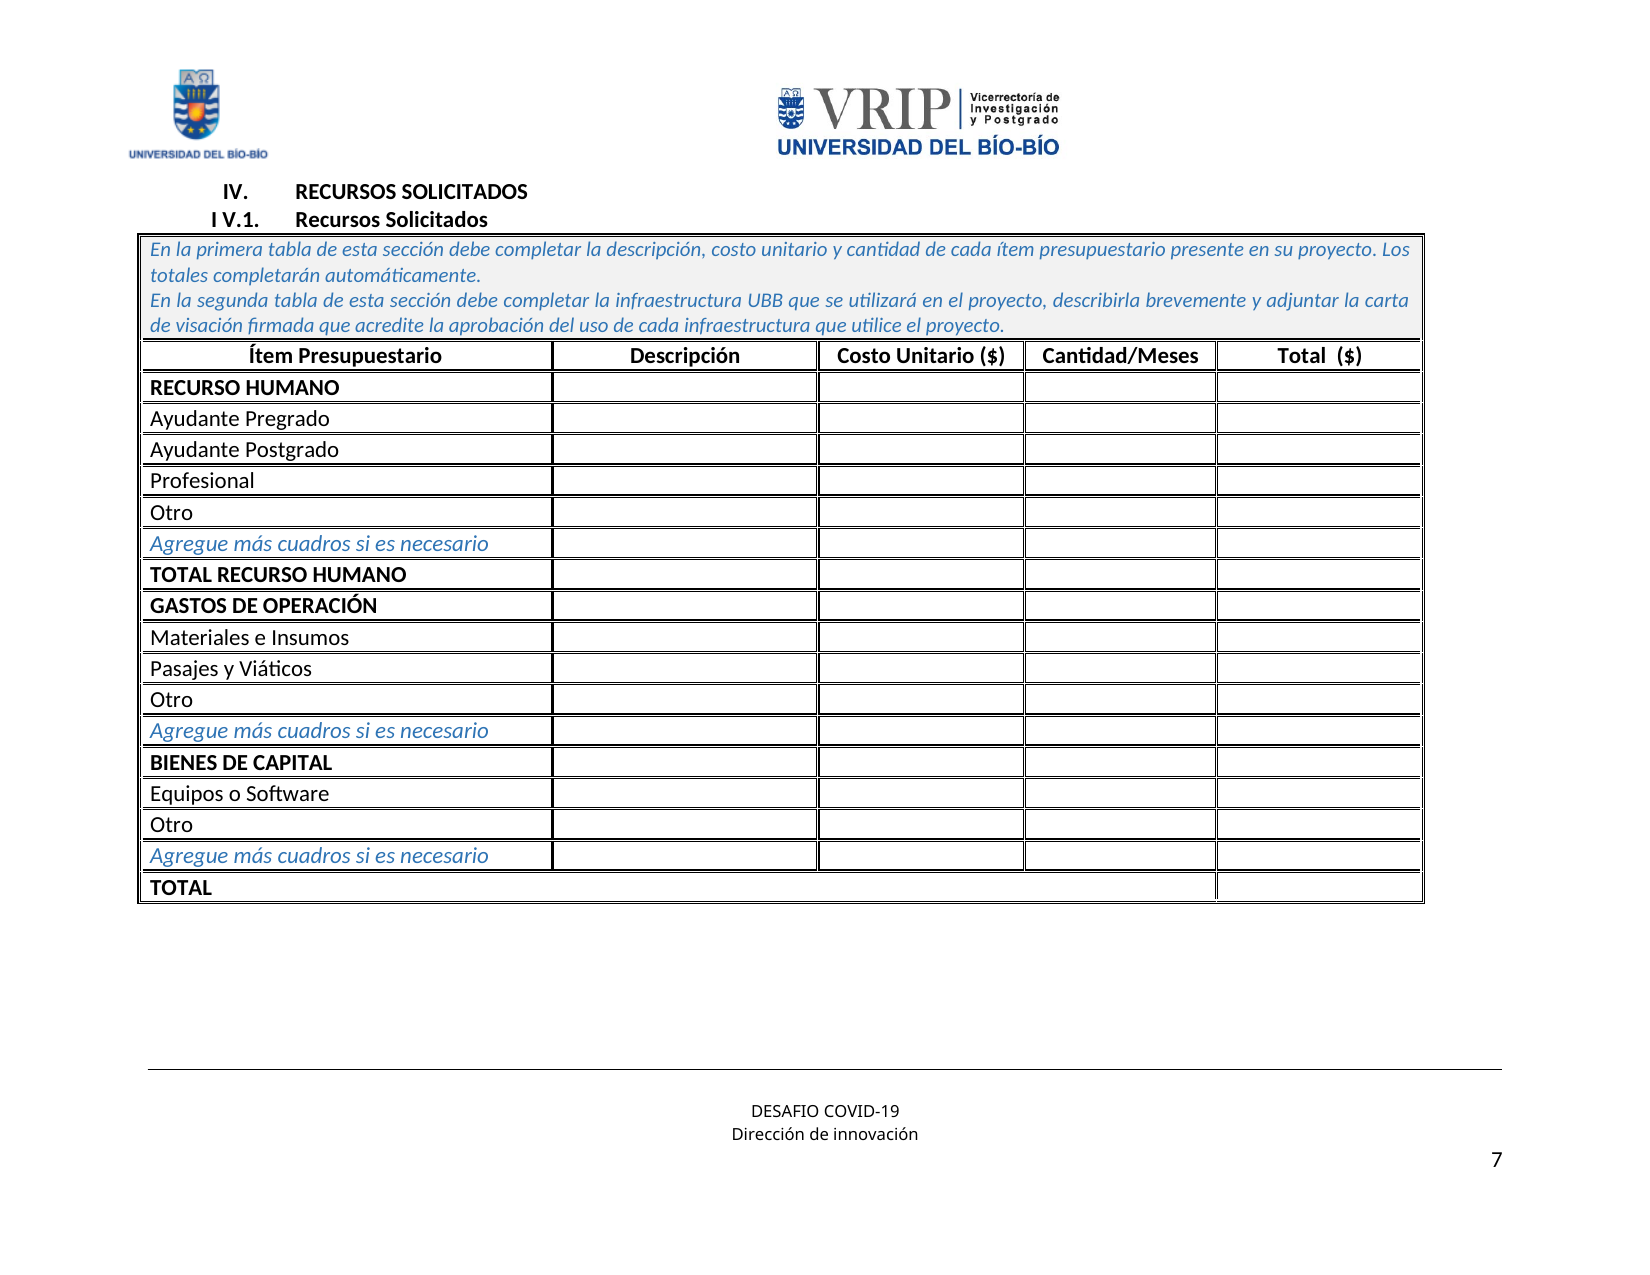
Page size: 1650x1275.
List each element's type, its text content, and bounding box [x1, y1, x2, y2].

table_cell [820, 717, 1023, 744]
table_cell [1218, 494, 1422, 526]
table_cell [820, 467, 1023, 494]
table_cell [1026, 842, 1215, 869]
table_cell Costo Unitario ($) [820, 342, 1023, 369]
table_cell [554, 435, 816, 463]
table_cell Ayudante Pregrado [139, 401, 552, 432]
table_cell [1218, 369, 1422, 401]
table_cell TOTAL [141, 869, 1216, 901]
table_cell Equipos o Software [139, 776, 552, 807]
table_cell [554, 748, 816, 776]
table_cell [820, 654, 1023, 682]
table_cell [820, 560, 1023, 588]
table_cell Ítem Presupuestario [141, 338, 551, 369]
table_cell [820, 435, 1023, 463]
table_cell [554, 529, 816, 557]
table_cell [820, 842, 1023, 869]
table_cell [554, 779, 816, 807]
table_cell Total ($) [1218, 338, 1422, 369]
table_cell [1216, 869, 1422, 901]
table_cell RECURSO HUMANO [141, 369, 551, 401]
table_cell [1218, 713, 1422, 744]
table_cell [1216, 776, 1423, 807]
table_cell [554, 685, 816, 713]
table_cell Otro [139, 807, 552, 838]
table_cell [554, 560, 816, 588]
table_cell [554, 842, 816, 869]
table_cell [1026, 717, 1215, 744]
table_cell Descripción [554, 342, 816, 369]
table_cell [1026, 498, 1215, 526]
table_cell [1216, 682, 1423, 713]
table_cell [1218, 588, 1422, 619]
table_cell [554, 373, 816, 401]
table_cell [554, 592, 816, 619]
table_cell Otro [141, 494, 551, 526]
table_cell [554, 623, 816, 651]
table_cell Otro [139, 682, 552, 713]
table_cell TOTAL RECURSO HUMANO [139, 557, 552, 588]
table_cell [1026, 373, 1215, 401]
table_cell [1216, 807, 1423, 838]
table_cell [820, 498, 1023, 526]
table_cell [1216, 401, 1423, 432]
table_cell [820, 685, 1023, 713]
table_cell [1026, 404, 1215, 432]
table_cell [1218, 744, 1422, 776]
table_cell [820, 748, 1023, 776]
table_cell [554, 404, 816, 432]
table_cell [1026, 779, 1215, 807]
text I V.1. Recursos Solicitados [185, 205, 1502, 233]
table_cell Agregue más cuadros si es necesario [141, 713, 551, 744]
table_cell Cantidad/Meses [1026, 342, 1215, 369]
table_cell [554, 717, 816, 744]
table_cell [1216, 557, 1423, 588]
table_cell GASTOS DE OPERACIÓN [141, 588, 551, 619]
table_cell Ayudante Postgrado [139, 432, 552, 463]
table_cell Materiales e Insumos [141, 619, 551, 651]
table_cell [1026, 623, 1215, 651]
table_cell [554, 810, 816, 838]
table_cell [1026, 560, 1215, 588]
table_cell [1026, 654, 1215, 682]
table_cell Agregue más cuadros si es necesario [141, 838, 551, 869]
table_cell [820, 529, 1023, 557]
table_cell [1026, 467, 1215, 494]
table_cell [1026, 435, 1215, 463]
table_cell [820, 810, 1023, 838]
text IV. RECURSOS SOLICITADOS [223, 177, 1502, 205]
table_cell [1026, 529, 1215, 557]
table_header En la primera tabla de esta sección debe completar la descripción, costo unitario y cantidad de cada ítem presupuestario presente en su proyecto. Los totales completarán automáticamente. En la segunda tabla de esta sección debe completar la infraestructura UBB que se utilizará en el proyecto, describirla brevemente y adjuntar la carta de visación firmada que acredite la aprobación del uso de cada infraestructura que utilice el proyecto. [141, 237, 1422, 338]
table_cell [1216, 651, 1423, 682]
table_cell [554, 498, 816, 526]
table_cell [554, 467, 816, 494]
table_cell Pasajes y Viáticos [139, 651, 552, 682]
table_cell BIENES DE CAPITAL [141, 744, 551, 776]
table_cell [1026, 810, 1215, 838]
table_cell [1216, 432, 1423, 463]
table_cell [1218, 838, 1422, 869]
table_cell [1218, 463, 1422, 494]
table_cell [1026, 592, 1215, 619]
picture [125, 62, 271, 165]
table_cell Profesional [141, 463, 551, 494]
picture [757, 73, 1069, 165]
table_cell Agregue más cuadros si es necesario [139, 526, 552, 557]
table_cell [1026, 748, 1215, 776]
table_cell [1216, 526, 1423, 557]
table_cell [820, 404, 1023, 432]
table_cell [820, 592, 1023, 619]
table_cell [554, 654, 816, 682]
table_cell [1026, 685, 1215, 713]
table_cell [820, 373, 1023, 401]
table_cell [1218, 619, 1422, 651]
table_cell [820, 623, 1023, 651]
table_cell [820, 779, 1023, 807]
